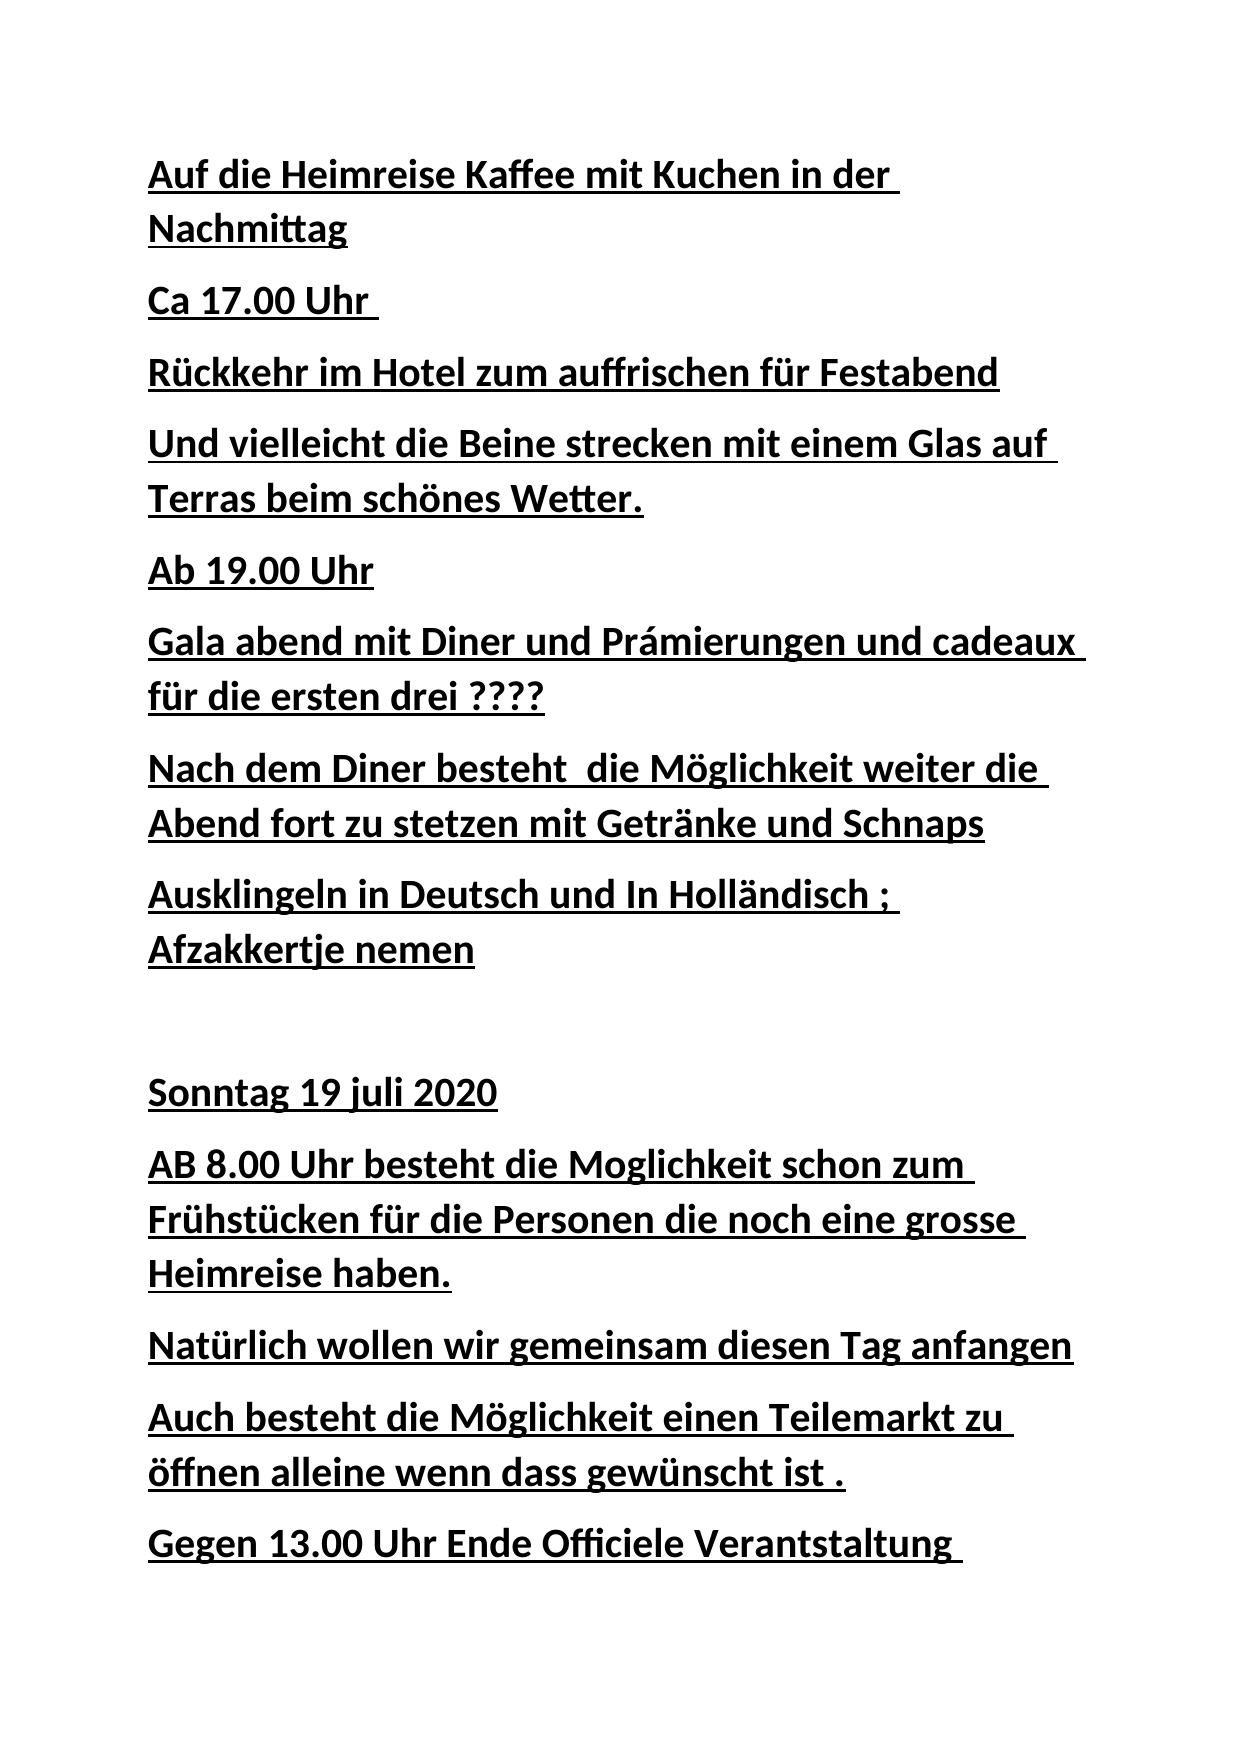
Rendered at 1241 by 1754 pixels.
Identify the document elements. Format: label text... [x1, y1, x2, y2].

text AB 8.00 Uhr besteht die Moglichkeit schon zum Frühstücken für die Personen die noch eine grosse Heimreise haben. [148, 1138, 1093, 1298]
text Ausklingeln in Deutsch und In Holländisch ; Afzakkertje nemen [148, 868, 1093, 974]
text Rückkehr im Hotel zum auffrischen für Festabend [148, 346, 1093, 396]
text Gala abend mit Diner und Prámierungen und cadeaux für die ersten drei ???? [148, 615, 1093, 721]
text Und vielleicht die Beine strecken mit einem Glas auf Terras beim schönes Wetter. [148, 417, 1093, 523]
text Gegen 13.00 Uhr Ende Officiele Verantstaltung [148, 1517, 1093, 1568]
text Natürlich wollen wir gemeinsam diesen Tag anfangen [148, 1319, 1093, 1370]
text Ca 17.00 Uhr [148, 274, 1093, 325]
text Auch besteht die Möglichkeit einen Teilemarkt zu öffnen alleine wenn dass gewünscht ist . [148, 1391, 1093, 1496]
text Auf die Heimreise Kaffee mit Kuchen in der Nachmittag [148, 148, 1093, 253]
text Nach dem Diner besteht die Möglichkeit weiter die Abend fort zu stetzen mit Getränke und Schnaps [148, 742, 1093, 847]
text Sonntag 19 juli 2020 [148, 1066, 1093, 1117]
text Ab 19.00 Uhr [148, 544, 1093, 594]
